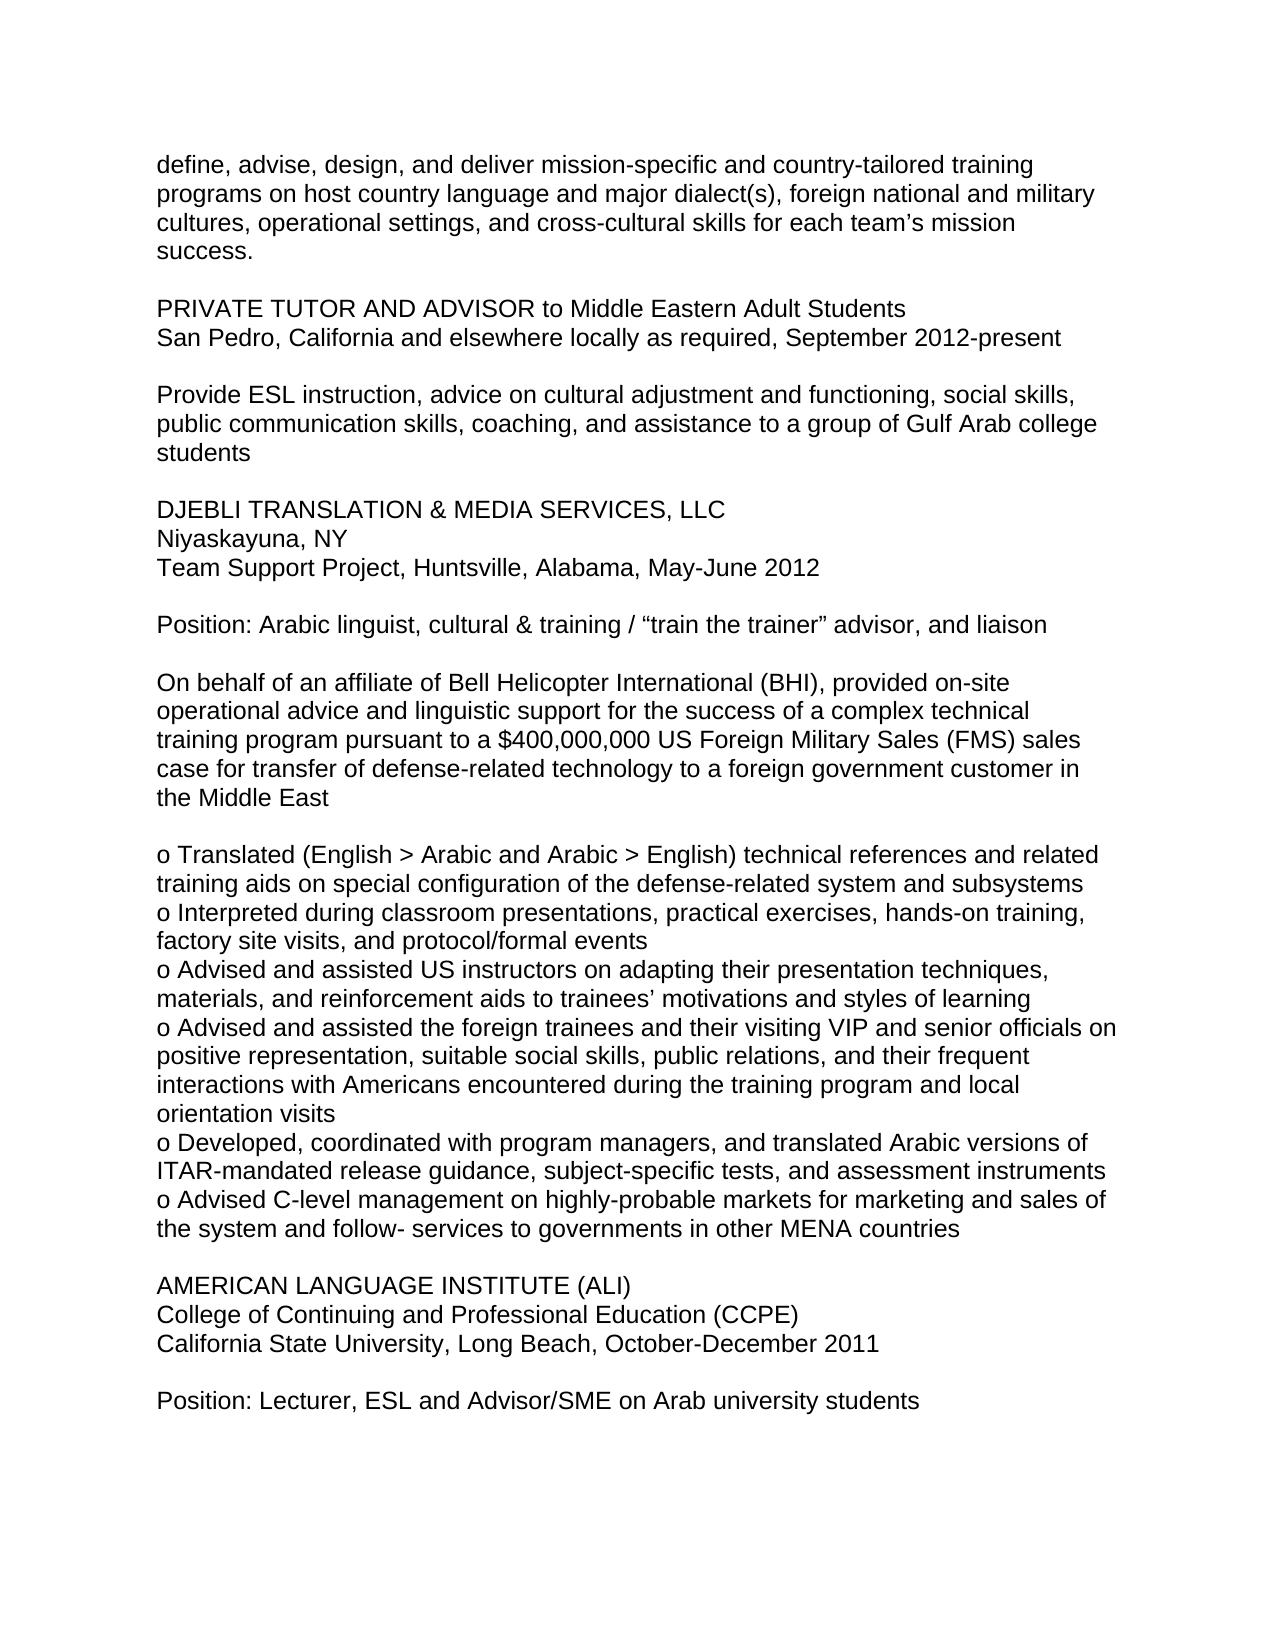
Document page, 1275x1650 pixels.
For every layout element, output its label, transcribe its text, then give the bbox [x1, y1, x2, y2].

text o Advised and assisted US instructors on adapting their presentation techniques, materials, and reinforcement aids to trainees’ motivations and styles of learning [156, 955, 1118, 1012]
text PRIVATE TUTOR AND ADVISOR to Middle Eastern Adult Students [156, 294, 1118, 322]
text o Advised and assisted the foreign trainees and their visiting VIP and senior officials on positive representation, suitable social skills, public relations, and their frequent interactions with Americans encountered during the training program and local orientation visits [156, 1012, 1118, 1127]
text Niyaskayuna, NY [156, 524, 1118, 552]
text DJEBLI TRANSLATION & MEDIA SERVICES, LLC [156, 495, 1118, 524]
text o Advised C-level management on highly-probable markets for marketing and sales of the system and follow- services to governments in other MENA countries [156, 1185, 1118, 1242]
text College of Continuing and Professional Education (CCPE) [156, 1300, 1118, 1329]
text On behalf of an affiliate of Bell Helicopter International (BHI), provided on-site operational advice and linguistic support for the success of a complex technical training program pursuant to a $400,000,000 US Foreign Military Sales (FMS) sales case for transfer of defense-related technology to a foreign government customer in the Middle East [156, 667, 1118, 811]
text Provide ESL instruction, advice on cultural adjustment and functioning, social skills, public communication skills, coaching, and assistance to a group of Gulf Arab college students [156, 380, 1118, 466]
text AMERICAN LANGUAGE INSTITUTE (ALI) [156, 1271, 1118, 1300]
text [156, 150, 1118, 265]
text San Pedro, California and elsewhere locally as required, September 2012-present [156, 322, 1118, 351]
text o Interpreted during classroom presentations, practical exercises, hands-on training, factory site visits, and protocol/formal events [156, 897, 1118, 955]
text Position: Arabic linguist, cultural & training / “train the trainer” advisor, and liaison [156, 610, 1118, 639]
text o Developed, coordinated with program managers, and translated Arabic versions of ITAR-mandated release guidance, subject-specific tests, and assessment instruments [156, 1127, 1118, 1185]
text o Translated (English > Arabic and Arabic > English) technical references and related training aids on special configuration of the defense-related system and subsystems [156, 840, 1118, 897]
text Team Support Project, Huntsville, Alabama, May-June 2012 [156, 552, 1118, 581]
text Position: Lecturer, ESL and Advisor/SME on Arab university students [156, 1386, 1118, 1415]
text California State University, Long Beach, October-December 2011 [156, 1329, 1118, 1357]
